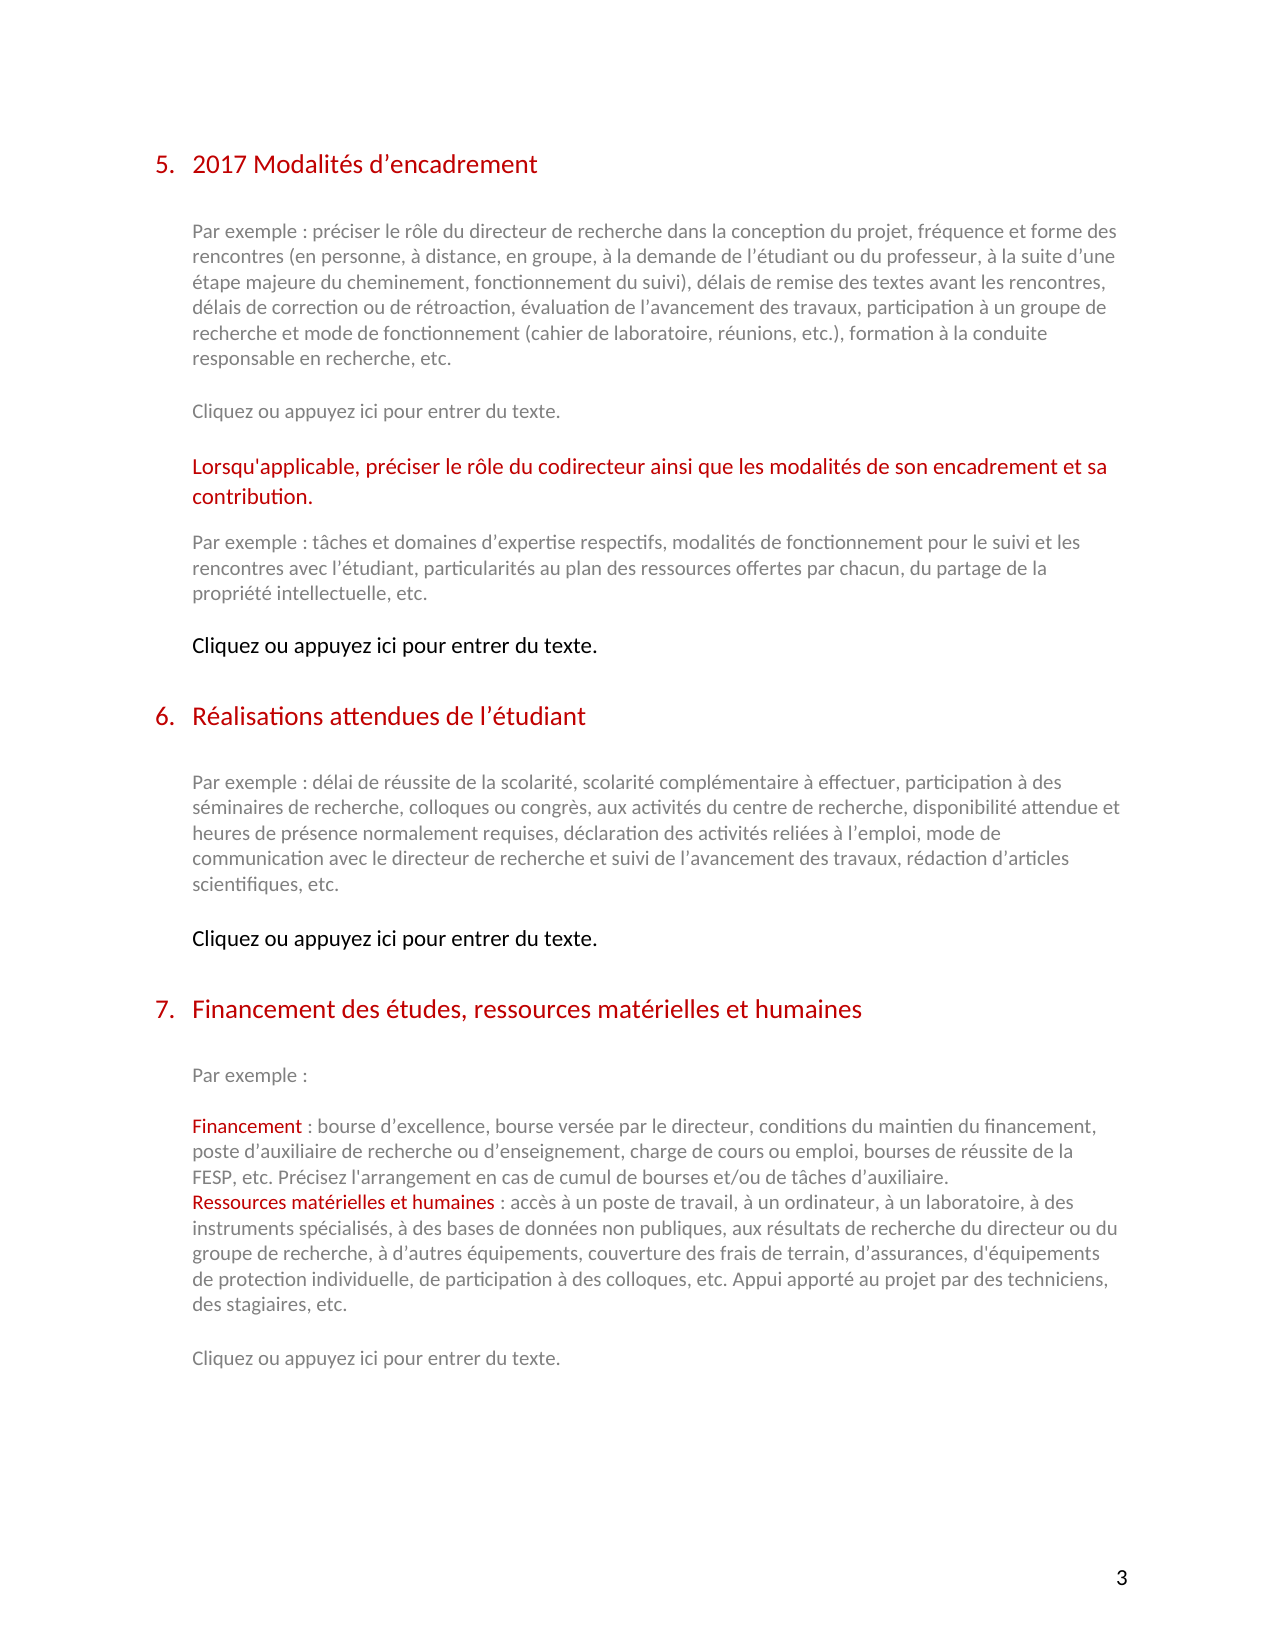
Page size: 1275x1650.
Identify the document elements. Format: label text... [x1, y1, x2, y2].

subtitle Financement des études, ressources matérielles et humaines [155, 992, 1048, 1025]
subtitle Réalisations attendues de l’étudiant [155, 699, 1048, 732]
subtitle Modalités d’encadrement [155, 148, 1048, 181]
text Ressources matérielles et humaines : accès à un poste de travail, à un ordinateur, à un laboratoire, à des instruments spécialisés, à des bases de données non publiques, aux résultats de recherche du directeur ou du groupe de recherche, à d’autres équipements, couverture des frais de terrain, d’assurances, d'équipements de protection individuelle, de participation à des colloques, etc. Appui apporté au projet par des techniciens, des stagiaires, etc. [192, 1189, 1122, 1317]
text Par exemple : préciser le rôle du directeur de recherche dans la conception du projet, fréquence et forme des rencontres (en personne, à distance, en groupe, à la demande de l’étudiant ou du professeur, à la suite d’une étape majeure du cheminement, fonctionnement du suivi), délais de remise des textes avant les rencontres, délais de correction ou de rétroaction, évaluation de l’avancement des travaux, participation à un groupe de recherche et mode de fonctionnement (cahier de laboratoire, réunions, etc.), formation à la conduite responsable en recherche, etc. [192, 218, 1122, 371]
text Financement : bourse d’excellence, bourse versée par le directeur, conditions du maintien du financement, poste d’auxiliaire de recherche ou d’enseignement, charge de cours ou emploi, bourses de réussite de la FESP, etc. Précisez l'arrangement en cas de cumul de bourses et/ou de tâches d’auxiliaire. [192, 1113, 1122, 1189]
text Par exemple : [192, 1062, 1102, 1088]
text Par exemple : tâches et domaines d’expertise respectifs, modalités de fonctionnement pour le suivi et les rencontres avec l’étudiant, particularités au plan des ressources offertes par chacun, du partage de la propriété intellectuelle, etc. [192, 529, 1122, 606]
text Lorsqu'applicable, préciser le rôle du codirecteur ainsi que les modalités de son encadrement et sa contribution. [192, 452, 1127, 510]
text Par exemple : délai de réussite de la scolarité, scolarité complémentaire à effectuer, participation à des séminaires de recherche, colloques ou congrès, aux activités du centre de recherche, disponibilité attendue et heures de présence normalement requises, déclaration des activités reliées à l’emploi, mode de communication avec le directeur de recherche et suivi de l’avancement des travaux, rédaction d’articles scientifiques, etc. [192, 769, 1122, 896]
